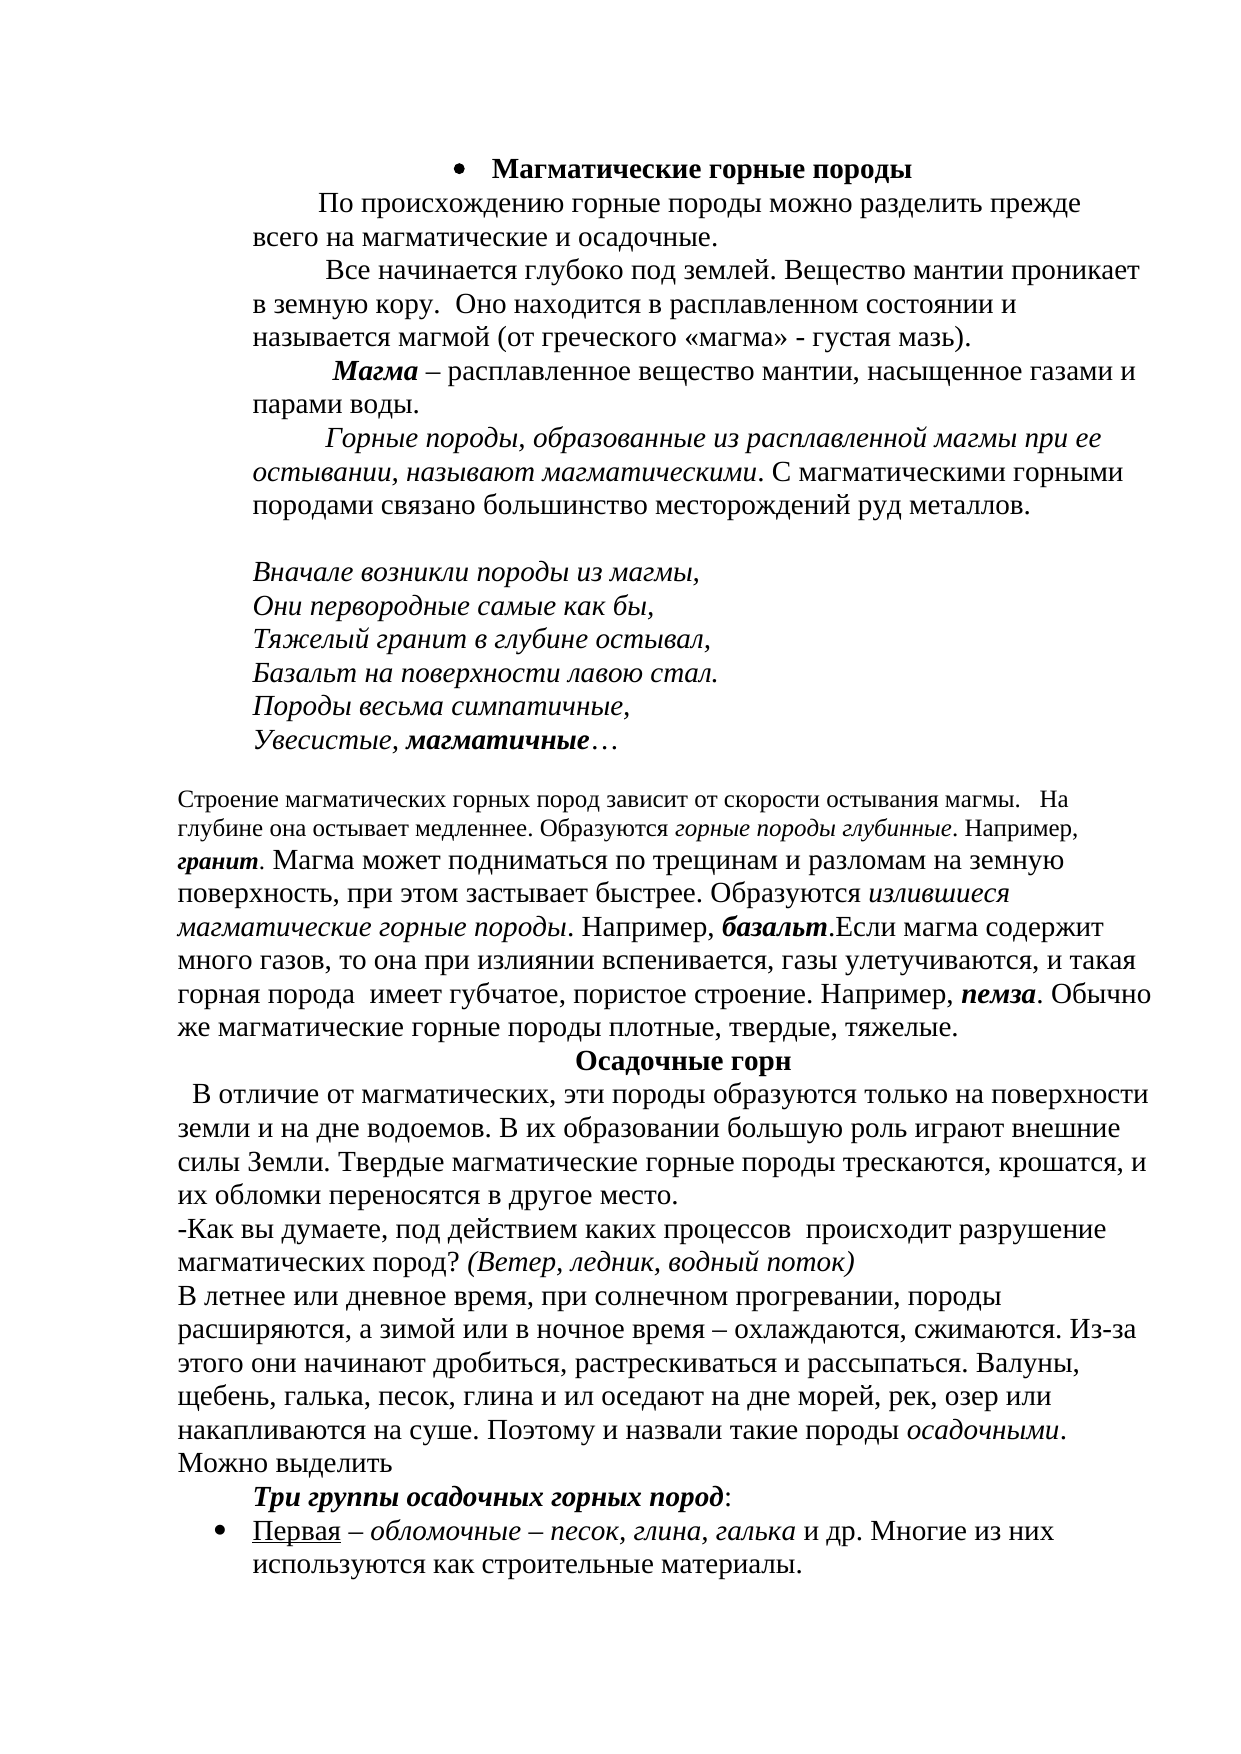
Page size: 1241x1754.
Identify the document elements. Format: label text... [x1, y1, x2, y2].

text Строение магматических горных пород зависит от скорости остывания магмы. На глубине она остывает медленнее. Образуются горные породы глубинные. Например, гранит. Магма может подниматься по трещинам и разломам на земную поверхность, при этом застывает быстрее. Образуются излившиеся магматические горные породы. Например, базальт.Если магма содержит много газов, то она при излиянии вспенивается, газы улетучиваются, и такая горная порода имеет губчатое, пористое строение. Например, пемза. Обычно же магматические горные породы плотные, твердые, тяжелые. [177, 784, 1152, 1043]
list Магматические горные породы [215, 152, 1152, 185]
text Осадочные горн [215, 1043, 1152, 1077]
text В летнее или дневное время, при солнечном прогревании, породы расширяются, а зимой или в ночное время – охлаждаются, сжимаются. Из-за этого они начинают дробиться, растрескиваться и рассыпаться. Валуны, щебень, галька, песок, глина и ил оседают на дне морей, рек, озер или накапливаются на суше. Поэтому и назвали такие породы осадочными. Можно выделить [177, 1278, 1152, 1479]
list Породы весьма симпатичные, [252, 688, 1152, 722]
list Тяжелый гранит в глубине остывал, [252, 621, 1152, 655]
list Первая – обломочные – песок, глина, галька и др. Многие из них используются как строительные материалы. [215, 1513, 1152, 1580]
list Магма – расплавленное вещество мантии, насыщенное газами и парами воды. [252, 353, 1152, 420]
list Вначале возникли породы из магмы, [252, 554, 1152, 588]
list Они первородные самые как бы, [252, 588, 1152, 621]
text -Как вы думаете, под действием каких процессов происходит разрушение магматических пород? (Ветер, ледник, водный поток) [177, 1211, 1152, 1278]
list Увесистые, магматичные… [252, 722, 1152, 756]
list Все начинается глубоко под землей. Вещество мантии проникает в земную кору. Оно находится в расплавленном состоянии и называется магмой (от греческого «магма» - густая мазь). [252, 252, 1152, 353]
list Три группы осадочных горных пород: [252, 1479, 1152, 1513]
list Базальт на поверхности лавою стал. [252, 655, 1152, 688]
text В отличие от магматических, эти породы образуются только на поверхности земли и на дне водоемов. В их образовании большую роль играют внешние силы Земли. Твердые магматические горные породы трескаются, крошатся, и их обломки переносятся в другое место. [177, 1077, 1152, 1211]
list Горные породы, образованные из расплавленной магмы при ее остывании, называют магматическими. С магматическими горными породами связано большинство месторождений руд металлов. [252, 420, 1152, 521]
list По происхождению горные породы можно разделить прежде всего на магматические и осадочные. [252, 185, 1152, 252]
